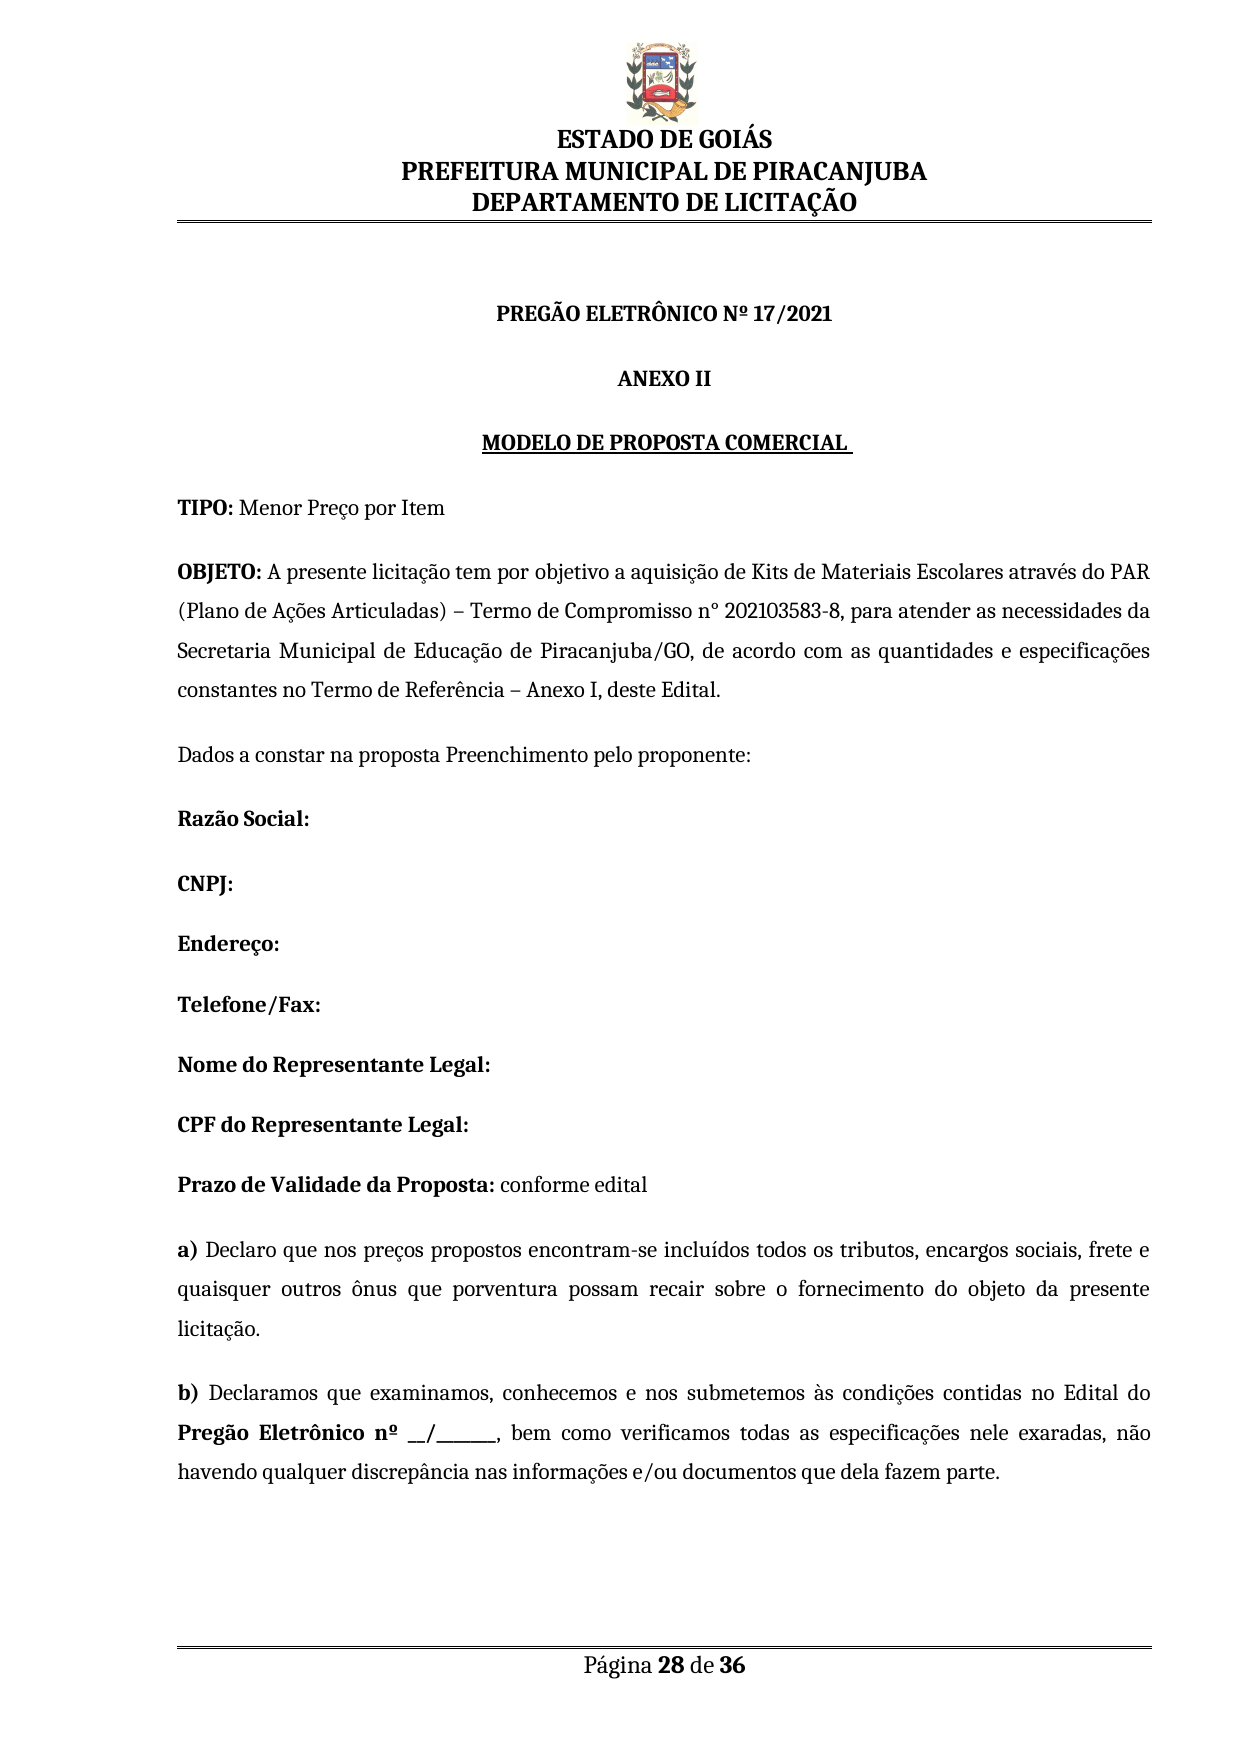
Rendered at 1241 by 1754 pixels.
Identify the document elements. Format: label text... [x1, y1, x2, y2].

text Dados a constar na proposta Preenchimento pelo proponente: [177, 742, 1152, 768]
text OBJETO: A presente licitação tem por objetivo a aquisição de Kits de Materiais Escolares através do PAR (Plano de Ações Articuladas) – Termo de Compromisso n° 202103583-8, para atender as necessidades da Secretaria Municipal de Educação de Piracanjuba/GO, de acordo com as quantidades e especificações constantes no Termo de Referência – Anexo I, deste Edital. [177, 559, 1152, 704]
text Prazo de Validade da Proposta: conforme edital [177, 1172, 1152, 1199]
text Telefone/Fax: [177, 991, 1152, 1018]
text MODELO DE PROPOSTA COMERCIAL [177, 430, 1152, 456]
text Endereço: [177, 931, 1152, 957]
text a) Declaro que nos preços propostos encontram-se incluídos todos os tributos, encargos sociais, frete e quaisquer outros ônus que porventura possam recair sobre o fornecimento do objeto da presente licitação. [177, 1237, 1152, 1342]
text b) Declaramos que examinamos, conhecemos e nos submetemos às condições contidas no Edital do Pregão Eletrônico nº __/_______, bem como verificamos todas as especificações nele exaradas, não havendo qualquer discrepância nas informações e/ou documentos que dela fazem parte. [177, 1380, 1152, 1486]
text CPF do Representante Legal: [177, 1112, 1152, 1138]
text ANEXO II [177, 365, 1152, 392]
text Nome do Representante Legal: [177, 1052, 1152, 1078]
text PREGÃO ELETRÔNICO Nº 17/2021 [177, 301, 1152, 327]
text Razão Social: [177, 806, 1152, 833]
picture [626, 42, 699, 125]
text TIPO: Menor Preço por Item [177, 494, 1152, 521]
text CNPJ: [177, 871, 1152, 897]
